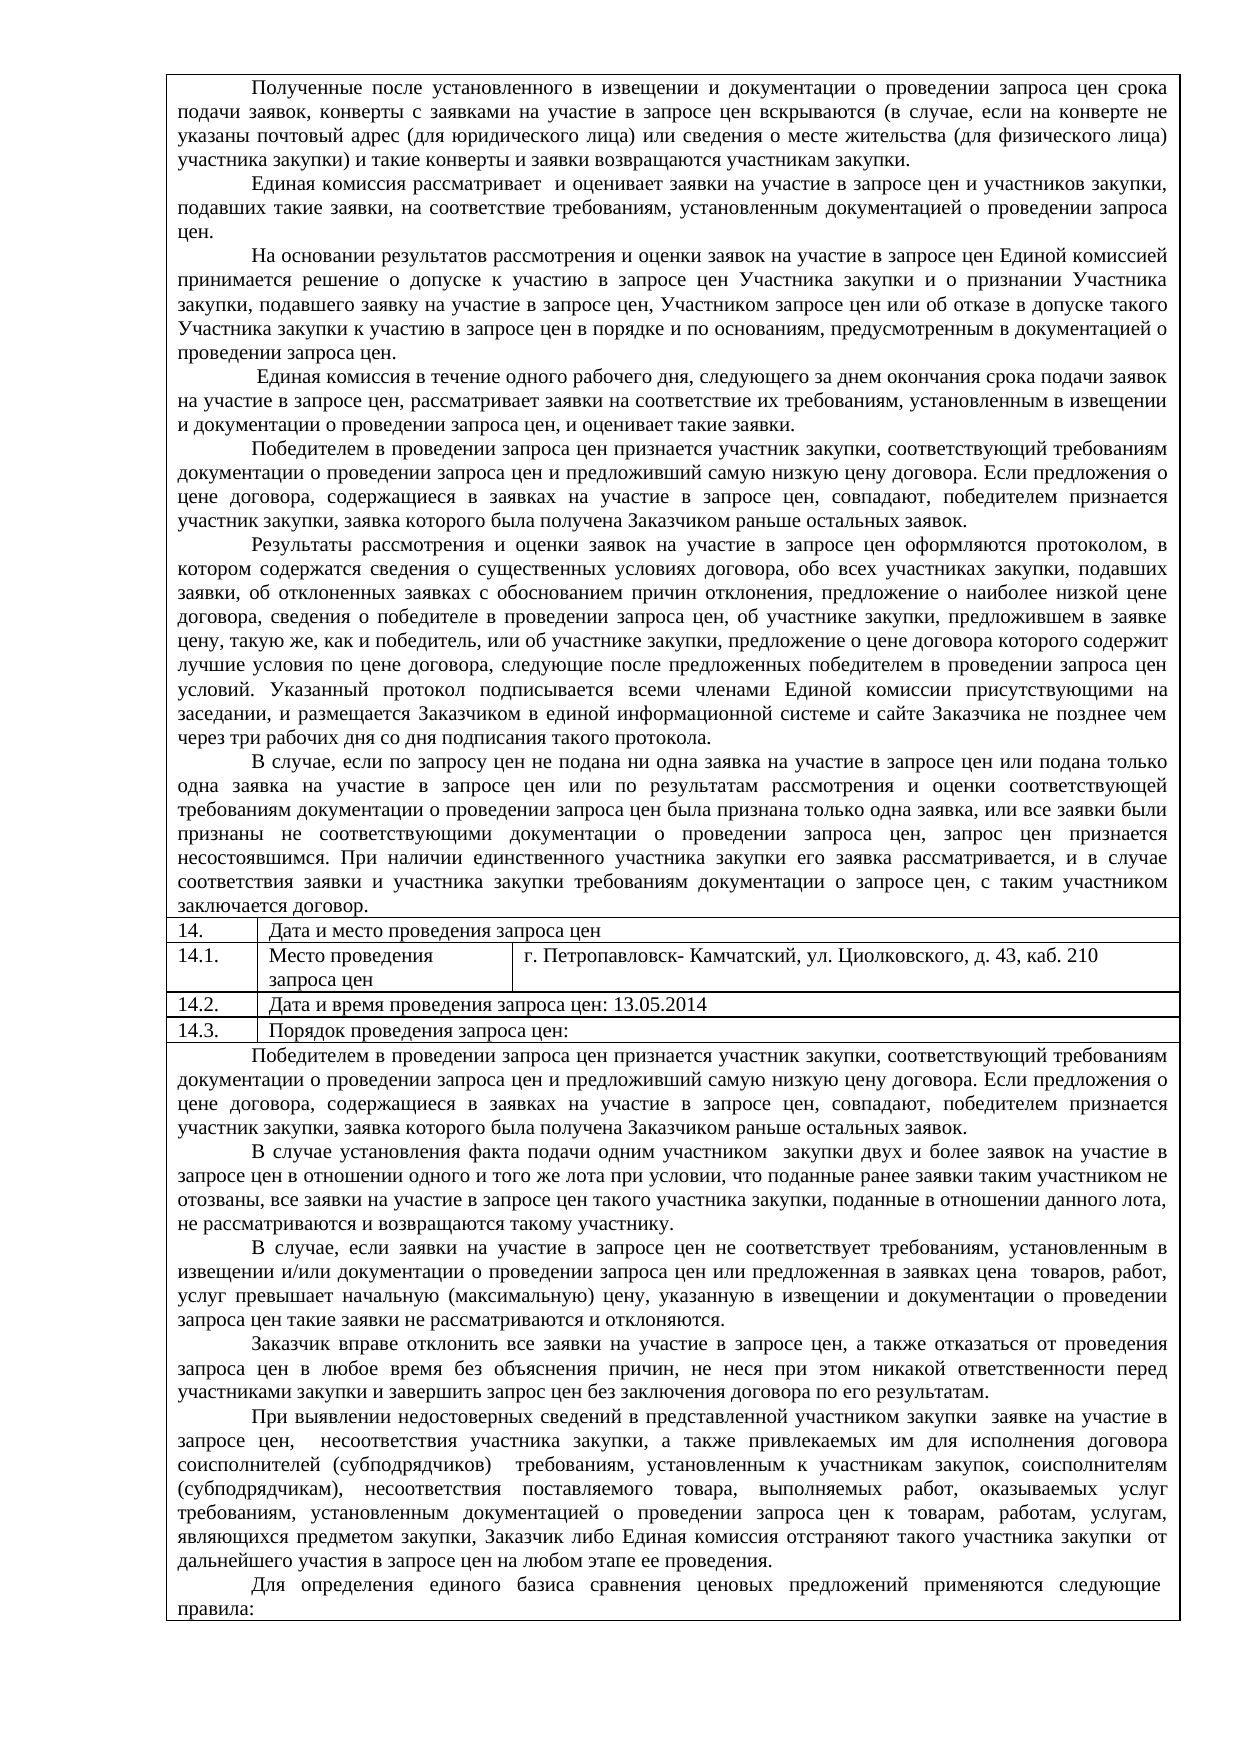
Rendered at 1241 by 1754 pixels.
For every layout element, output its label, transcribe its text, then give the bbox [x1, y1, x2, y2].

table_cell 14.2. [167, 993, 257, 1016]
table_cell Дата и место проведения запроса цен [258, 918, 1179, 942]
table_cell 14.1. [167, 943, 257, 991]
table_cell 14. [167, 918, 257, 942]
table_cell Порядок проведения запроса цен: [258, 1018, 1179, 1042]
table_cell г. Петропавловск- Камчатский, ул. Циолковского, д. 43, каб. 210 [513, 943, 1179, 991]
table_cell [167, 1043, 1179, 1620]
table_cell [167, 75, 1179, 917]
table_cell Дата и время проведения запроса цен: 13.05.2014 [258, 993, 1179, 1016]
table_cell 14.3. [167, 1018, 257, 1042]
table_cell Место проведения запроса цен [258, 943, 512, 991]
